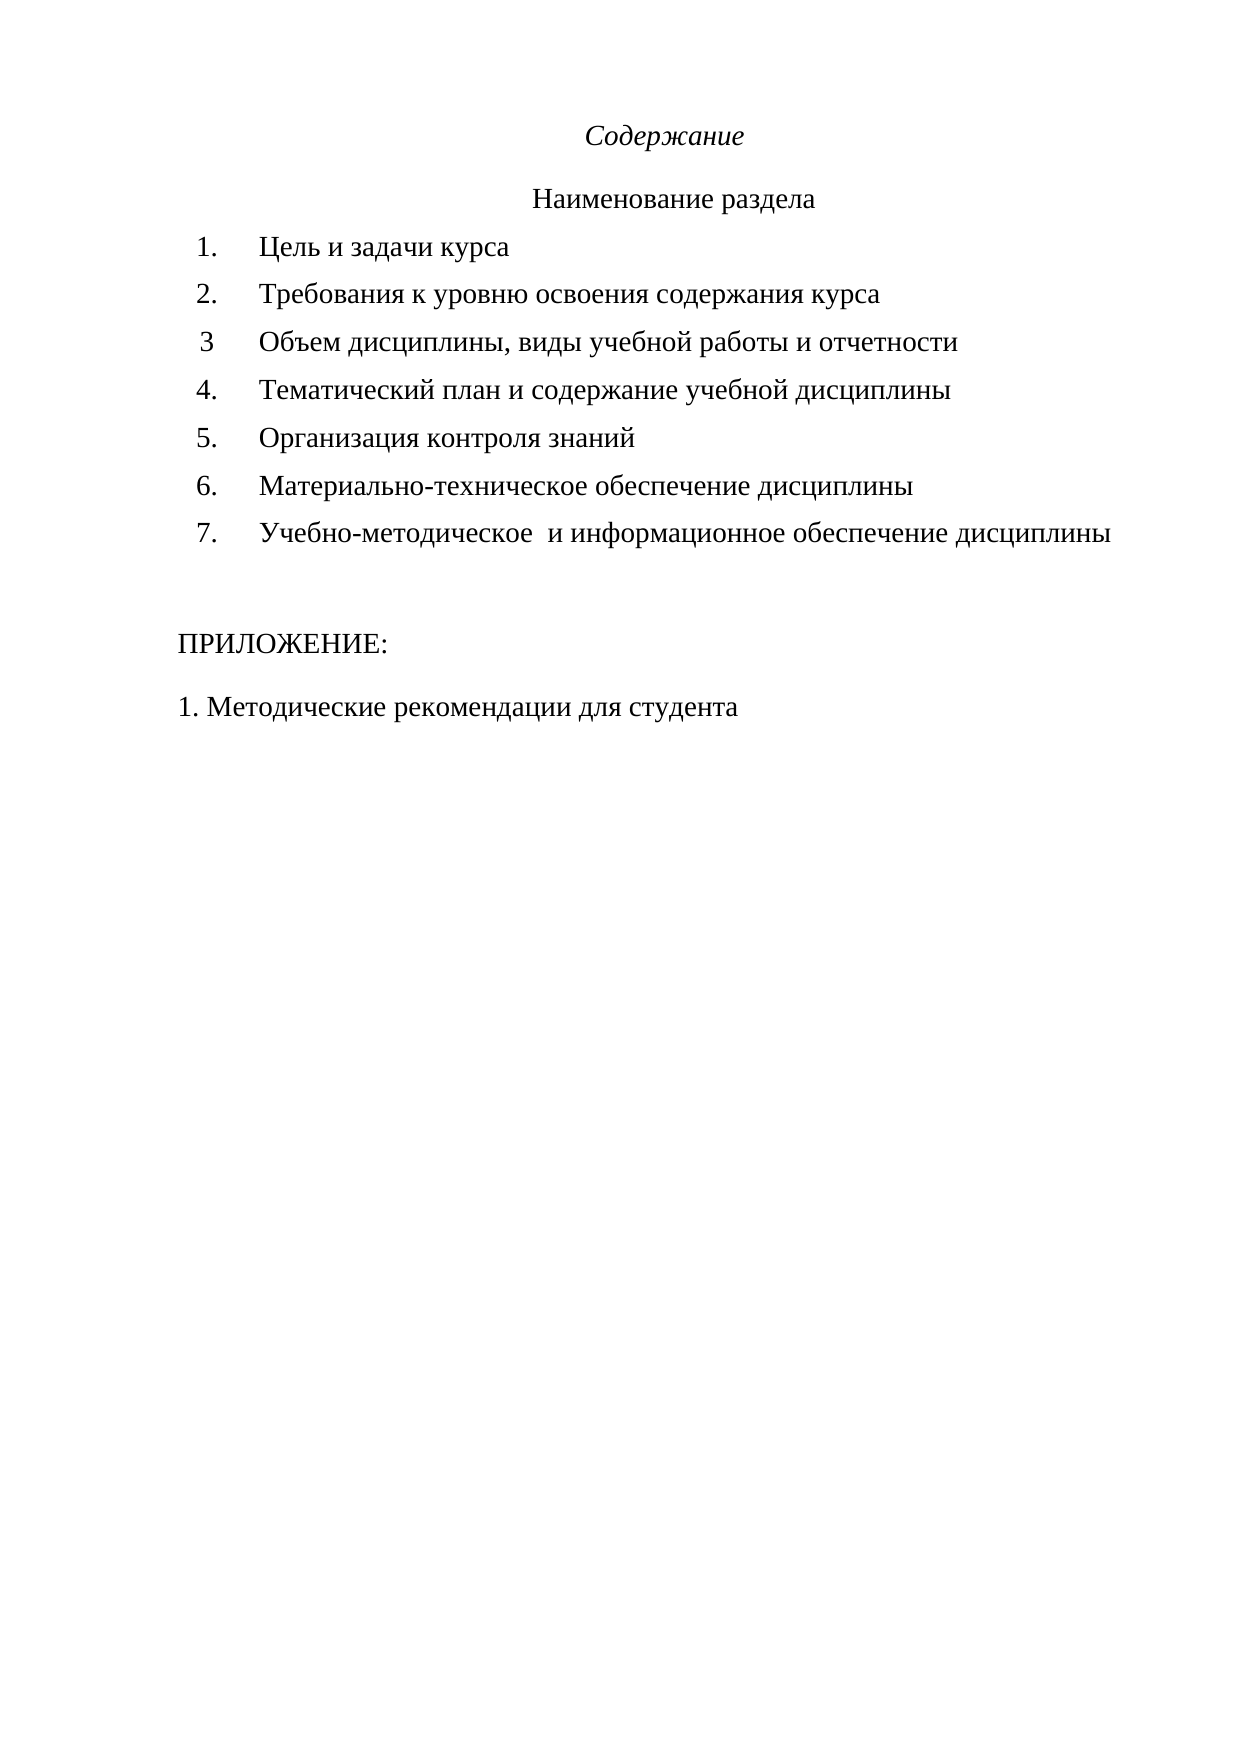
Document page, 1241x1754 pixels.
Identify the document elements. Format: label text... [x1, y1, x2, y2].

table_header Наименование раздела [166, 181, 1181, 229]
table_cell 2. [166, 277, 247, 324]
table_cell 7. [166, 516, 247, 563]
table_cell 3 [166, 324, 247, 372]
table_cell Материально-техническое обеспечение дисциплины [247, 468, 1181, 516]
table_cell Объем дисциплины, виды учебной работы и отчетности [247, 324, 1181, 372]
table_cell Тематический план и содержание учебной дисциплины [247, 372, 1181, 420]
text ПРИЛОЖЕНИЕ: [177, 626, 1152, 660]
table_cell Организация контроля знаний [247, 420, 1181, 468]
table_cell 5. [166, 420, 247, 468]
table_cell 6. [166, 468, 247, 516]
table_cell Цель и задачи курса [247, 229, 1181, 277]
table_cell Требования к уровню освоения содержания курса [247, 277, 1181, 324]
table_cell 1. [166, 229, 247, 277]
table_cell Учебно-методическое и информационное обеспечение дисциплины [247, 516, 1181, 563]
table_cell 4. [166, 372, 247, 420]
text 1. Методические рекомендации для студента [177, 689, 1152, 723]
text Содержание [177, 118, 1152, 152]
